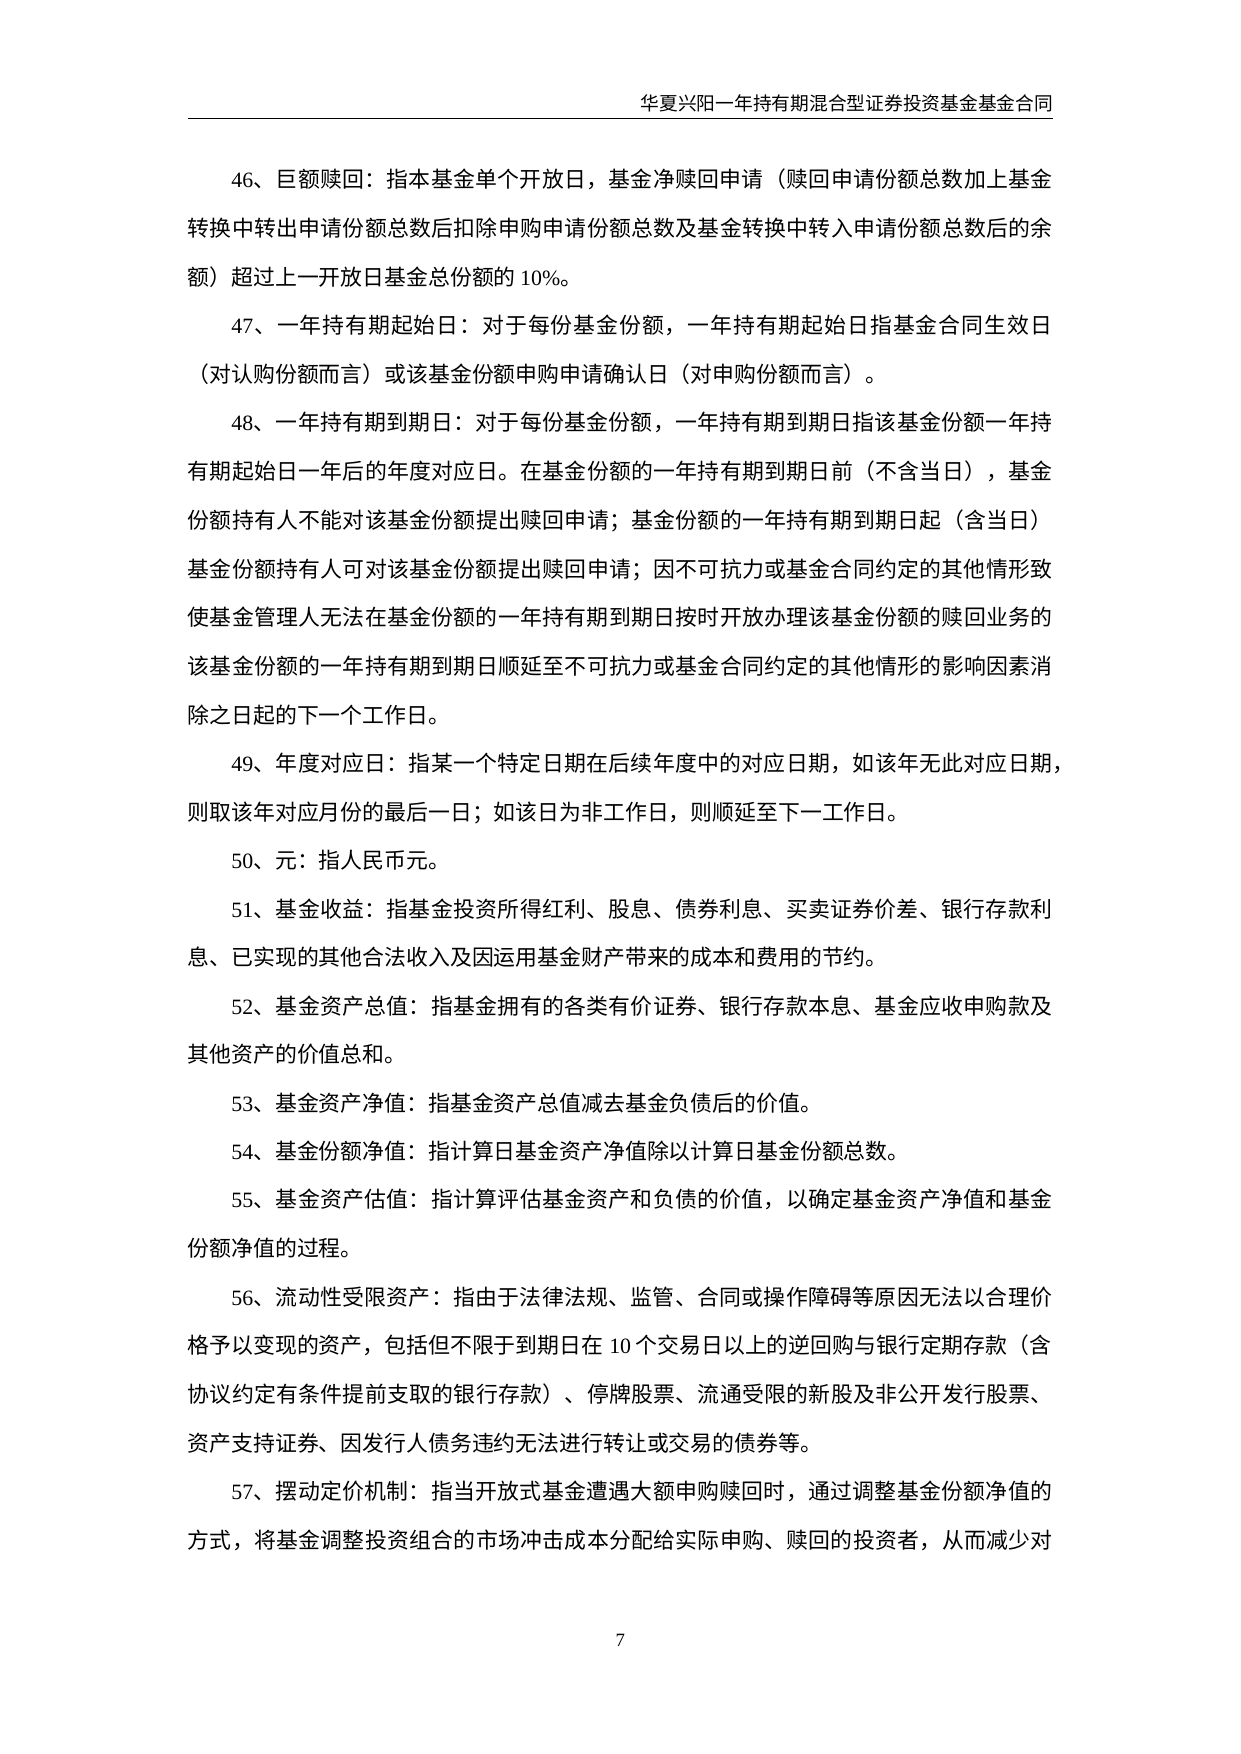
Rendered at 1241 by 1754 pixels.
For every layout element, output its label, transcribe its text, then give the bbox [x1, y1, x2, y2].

text 46、巨额赎回：指本基金单个开放日，基金净赎回申请（赎回申请份额总数加上基金转换中转出申请份额总数后扣除申购申请份额总数及基金转换中转入申请份额总数后的余额）超过上一开放日基金总份额的10%。 [187, 162, 1053, 292]
text 54、基金份额净值：指计算日基金资产净值除以计算日基金份额总数。 [187, 1134, 1053, 1166]
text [187, 1474, 1053, 1555]
text 56、流动性受限资产：指由于法律法规、监管、合同或操作障碍等原因无法以合理价格予以变现的资产，包括但不限于到期日在10个交易日以上的逆回购与银行定期存款（含协议约定有条件提前支取的银行存款）、停牌股票、流通受限的新股及非公开发行股票、资产支持证券、因发行人债务违约无法进行转让或交易的债券等。 [187, 1279, 1053, 1458]
text 49、年度对应日：指某一个特定日期在后续年度中的对应日期，如该年无此对应日期，则取该年对应月份的最后一日；如该日为非工作日，则顺延至下一工作日。 [187, 746, 1053, 827]
text 52、基金资产总值：指基金拥有的各类有价证券、银行存款本息、基金应收申购款及其他资产的价值总和。 [187, 988, 1053, 1069]
text 51、基金收益：指基金投资所得红利、股息、债券利息、买卖证券价差、银行存款利息、已实现的其他合法收入及因运用基金财产带来的成本和费用的节约。 [187, 891, 1053, 972]
text 53、基金资产净值：指基金资产总值减去基金负债后的价值。 [187, 1085, 1053, 1118]
text 48、一年持有期到期日：对于每份基金份额，一年持有期到期日指该基金份额一年持有期起始日一年后的年度对应日。在基金份额的一年持有期到期日前（不含当日），基金份额持有人不能对该基金份额提出赎回申请；基金份额的一年持有期到期日起（含当日），基金份额持有人可对该基金份额提出赎回申请；因不可抗力或基金合同约定的其他情形致使基金管理人无法在基金份额的一年持有期到期日按时开放办理该基金份额的赎回业务的，该基金份额的一年持有期到期日顺延至不可抗力或基金合同约定的其他情形的影响因素消除之日起的下一个工作日。 [187, 405, 1053, 730]
text 47、一年持有期起始日：对于每份基金份额，一年持有期起始日指基金合同生效日（对认购份额而言）或该基金份额申购申请确认日（对申购份额而言）。 [187, 308, 1053, 389]
text 50、元：指人民币元。 [187, 843, 1053, 875]
text 55、基金资产估值：指计算评估基金资产和负债的价值，以确定基金资产净值和基金份额净值的过程。 [187, 1182, 1053, 1263]
